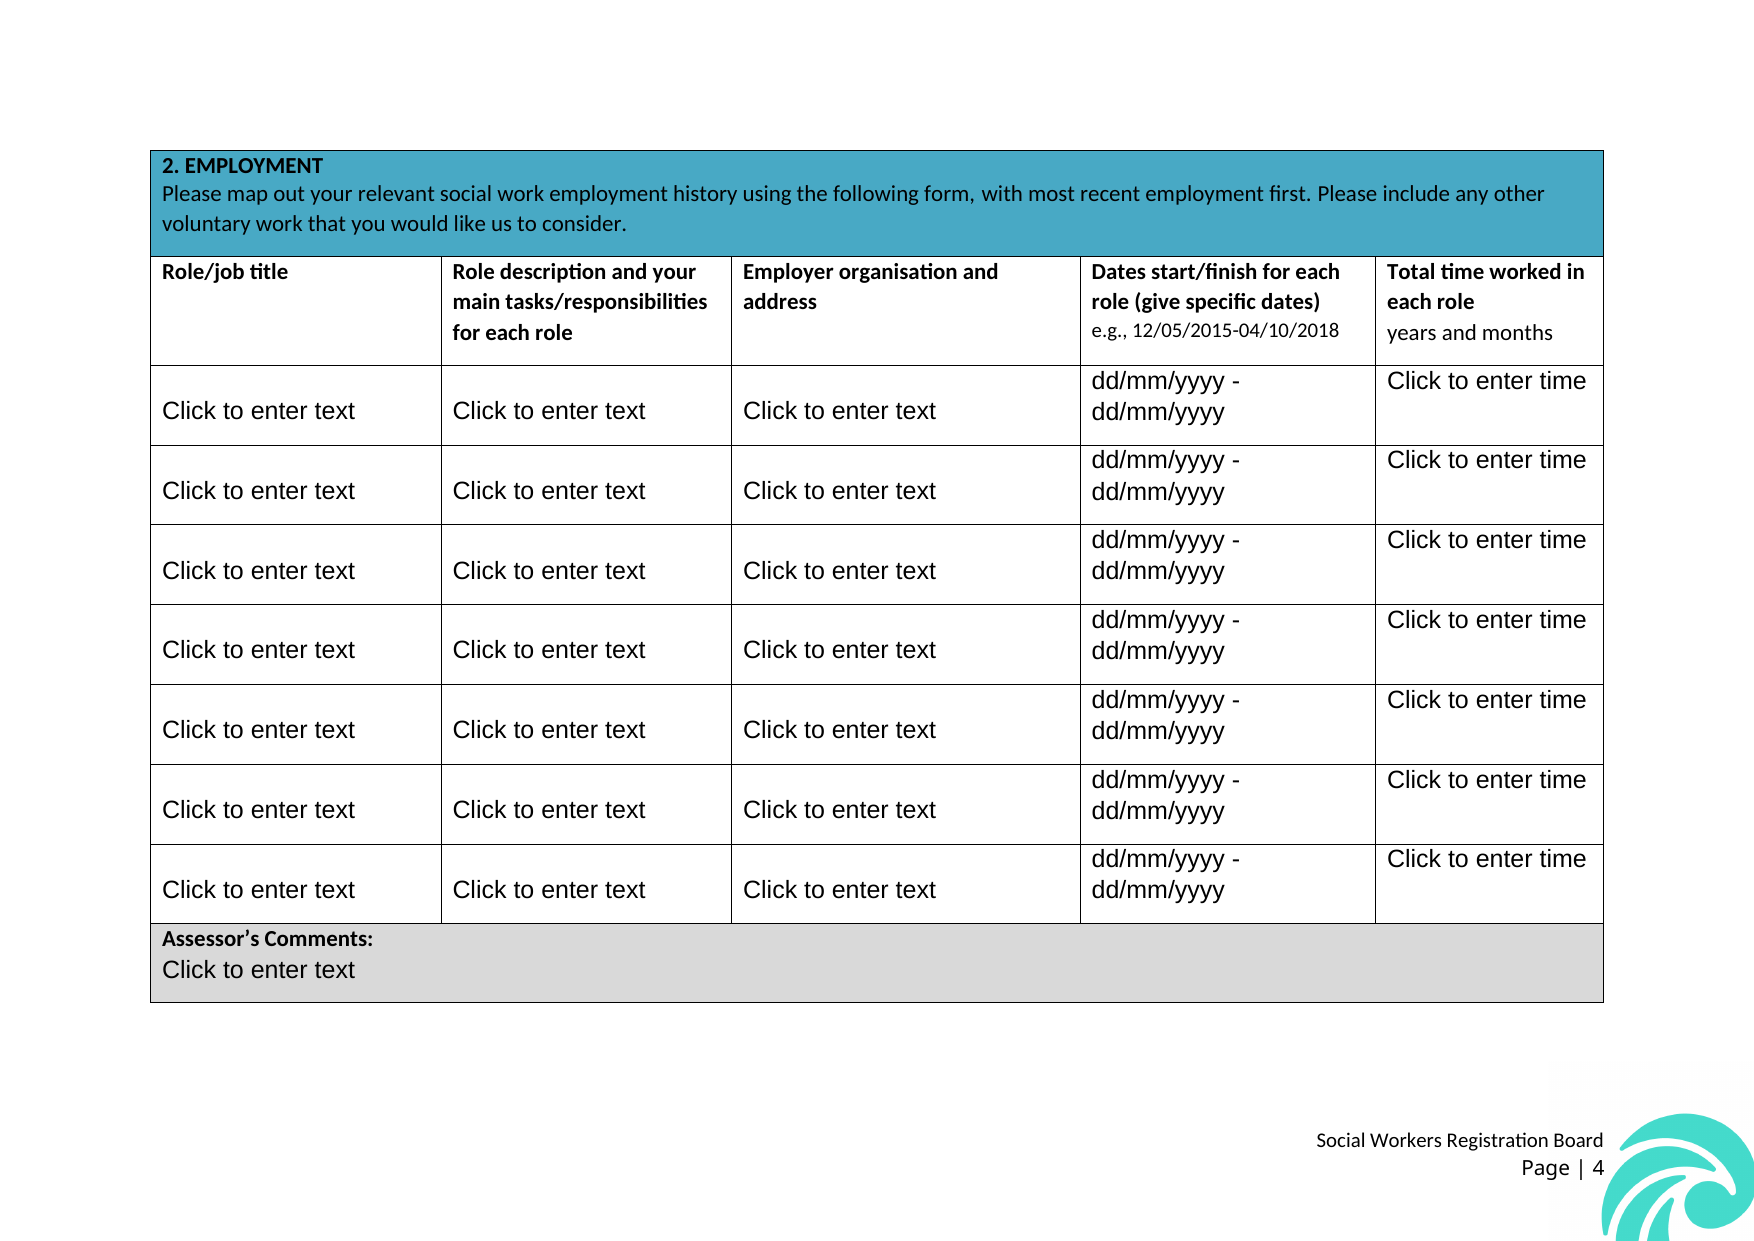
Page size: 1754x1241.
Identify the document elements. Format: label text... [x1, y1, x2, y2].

table_cell Total time worked in each role years and months [1376, 257, 1603, 365]
table_cell Dates start/finish for each role (give specific dates) e.g., 12/05/2015-04/10/2018 [1081, 257, 1375, 365]
picture [1548, 1061, 1754, 1241]
table_cell Role description and your main tasks/responsibilities for each role [442, 257, 731, 365]
table_cell Role/job title [151, 257, 441, 365]
table_cell Assessor’s Comments: [151, 924, 1603, 1002]
table_cell Employer organisation and address [732, 257, 1080, 365]
table_header 2. EMPLOYMENT Please map out your relevant social work employment history using the following form, with most recent employment first. Please include any other voluntary work that you would like us to consider. [151, 151, 1603, 256]
